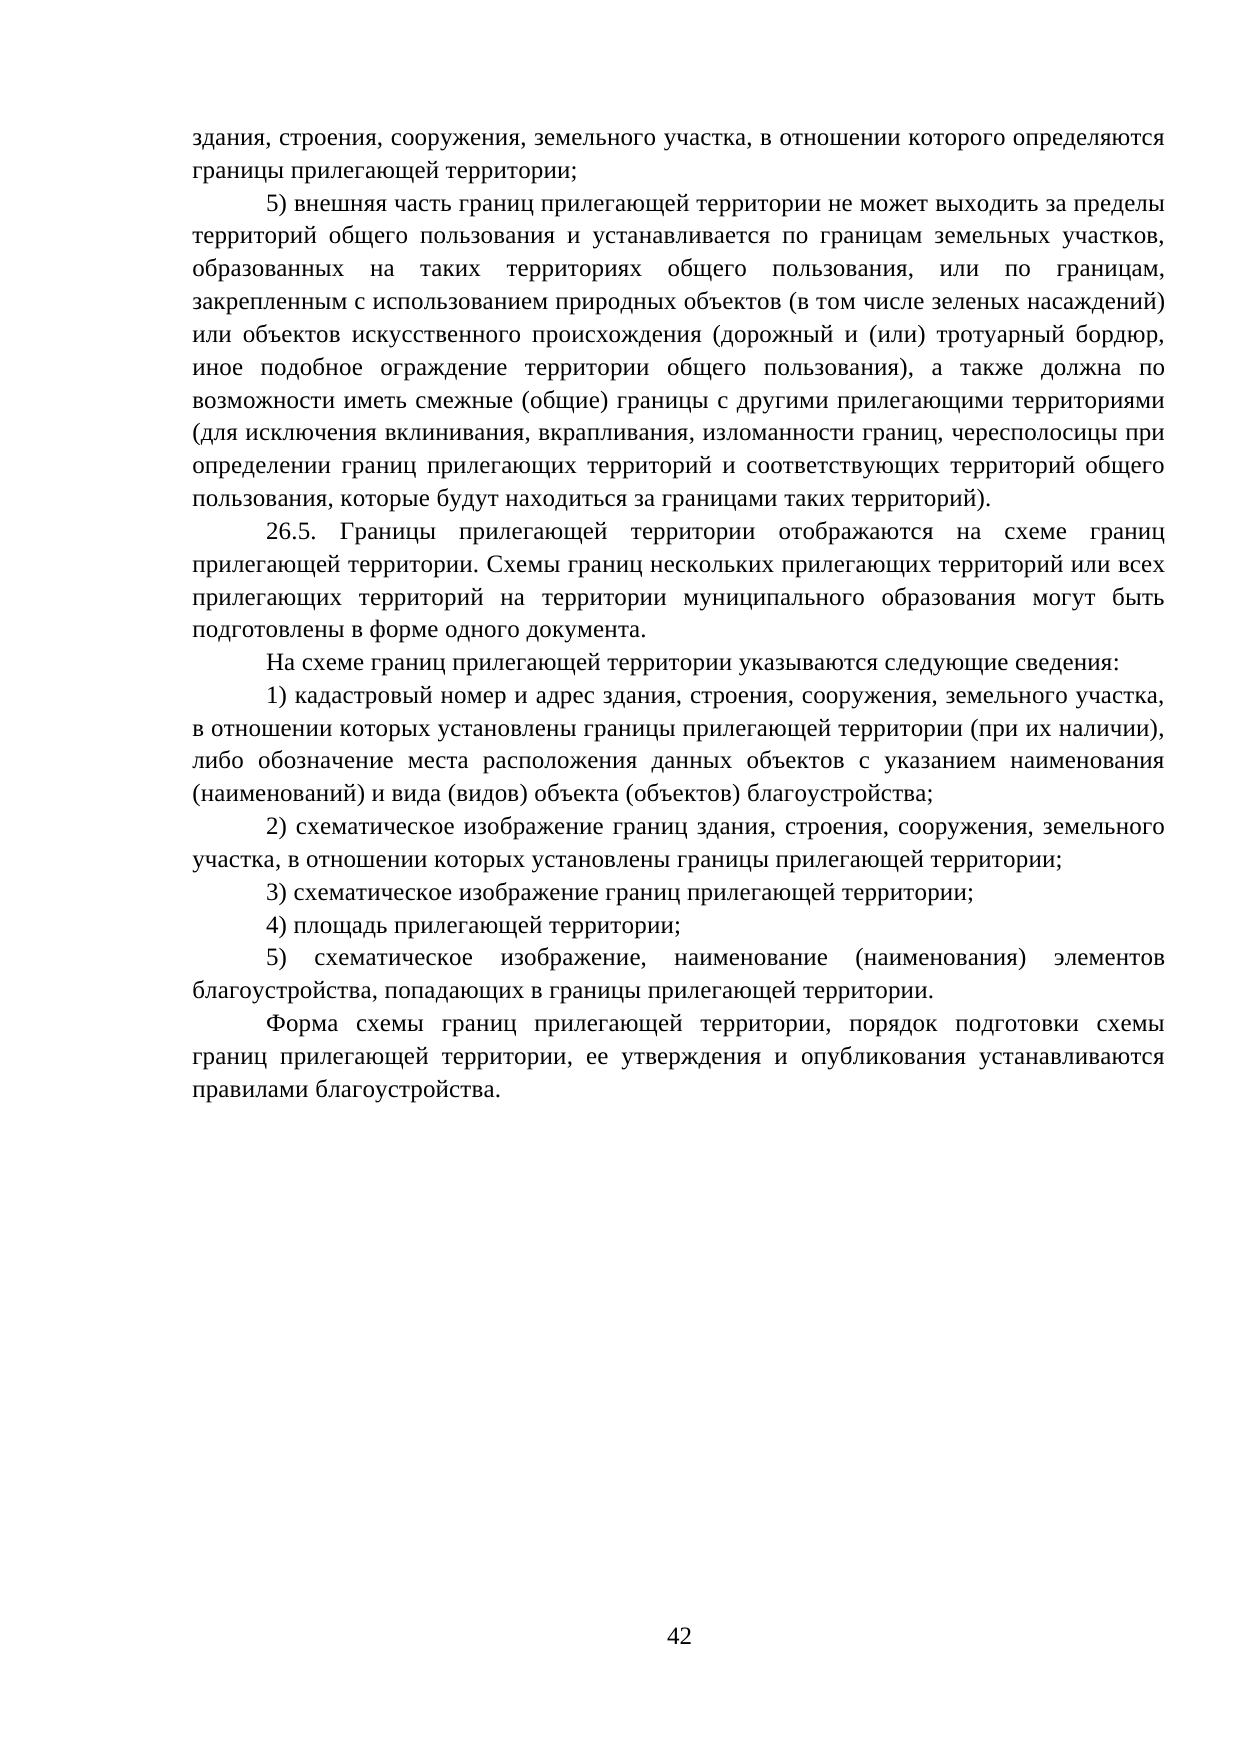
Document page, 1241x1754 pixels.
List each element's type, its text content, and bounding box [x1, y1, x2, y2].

text 2) схематическое изображение границ здания, строения, сооружения, земельного участка, в отношении которых установлены границы прилегающей территории; [192, 807, 1167, 873]
text Форма схемы границ прилегающей территории, порядок подготовки схемы границ прилегающей территории, ее утверждения и опубликования устанавливаются правилами благоустройства. [192, 1004, 1167, 1102]
text 4) площадь прилегающей территории; [192, 906, 1167, 938]
text 5) схематическое изображение, наименование (наименования) элементов благоустройства, попадающих в границы прилегающей территории. [192, 938, 1167, 1004]
text На схеме границ прилегающей территории указываются следующие сведения: [192, 643, 1167, 676]
text 1) кадастровый номер и адрес здания, строения, сооружения, земельного участка, в отношении которых установлены границы прилегающей территории (при их наличии), либо обозначение места расположения данных объектов с указанием наименования (наименований) и вида (видов) объекта (объектов) благоустройства; [192, 676, 1167, 807]
text 3) схематическое изображение границ прилегающей территории; [192, 873, 1167, 906]
text 5) внешняя часть границ прилегающей территории не может выходить за пределы территорий общего пользования и устанавливается по границам земельных участков, образованных на таких территориях общего пользования, или по границам, закрепленным с использованием природных объектов (в том числе зеленых насаждений) или объектов искусственного происхождения (дорожный и (или) тротуарный бордюр, иное подобное ограждение территории общего пользования), а также должна по возможности иметь смежные (общие) границы с другими прилегающими территориями (для исключения вклинивания, вкрапливания, изломанности границ, чересполосицы при определении границ прилегающих территорий и соответствующих территорий общего пользования, которые будут находиться за границами таких территорий). [192, 184, 1167, 512]
text 26.5. Границы прилегающей территории отображаются на схеме границ прилегающей территории. Схемы границ нескольких прилегающих территорий или всех прилегающих территорий на территории муниципального образования могут быть подготовлены в форме одного документа. [192, 512, 1167, 643]
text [192, 118, 1167, 184]
